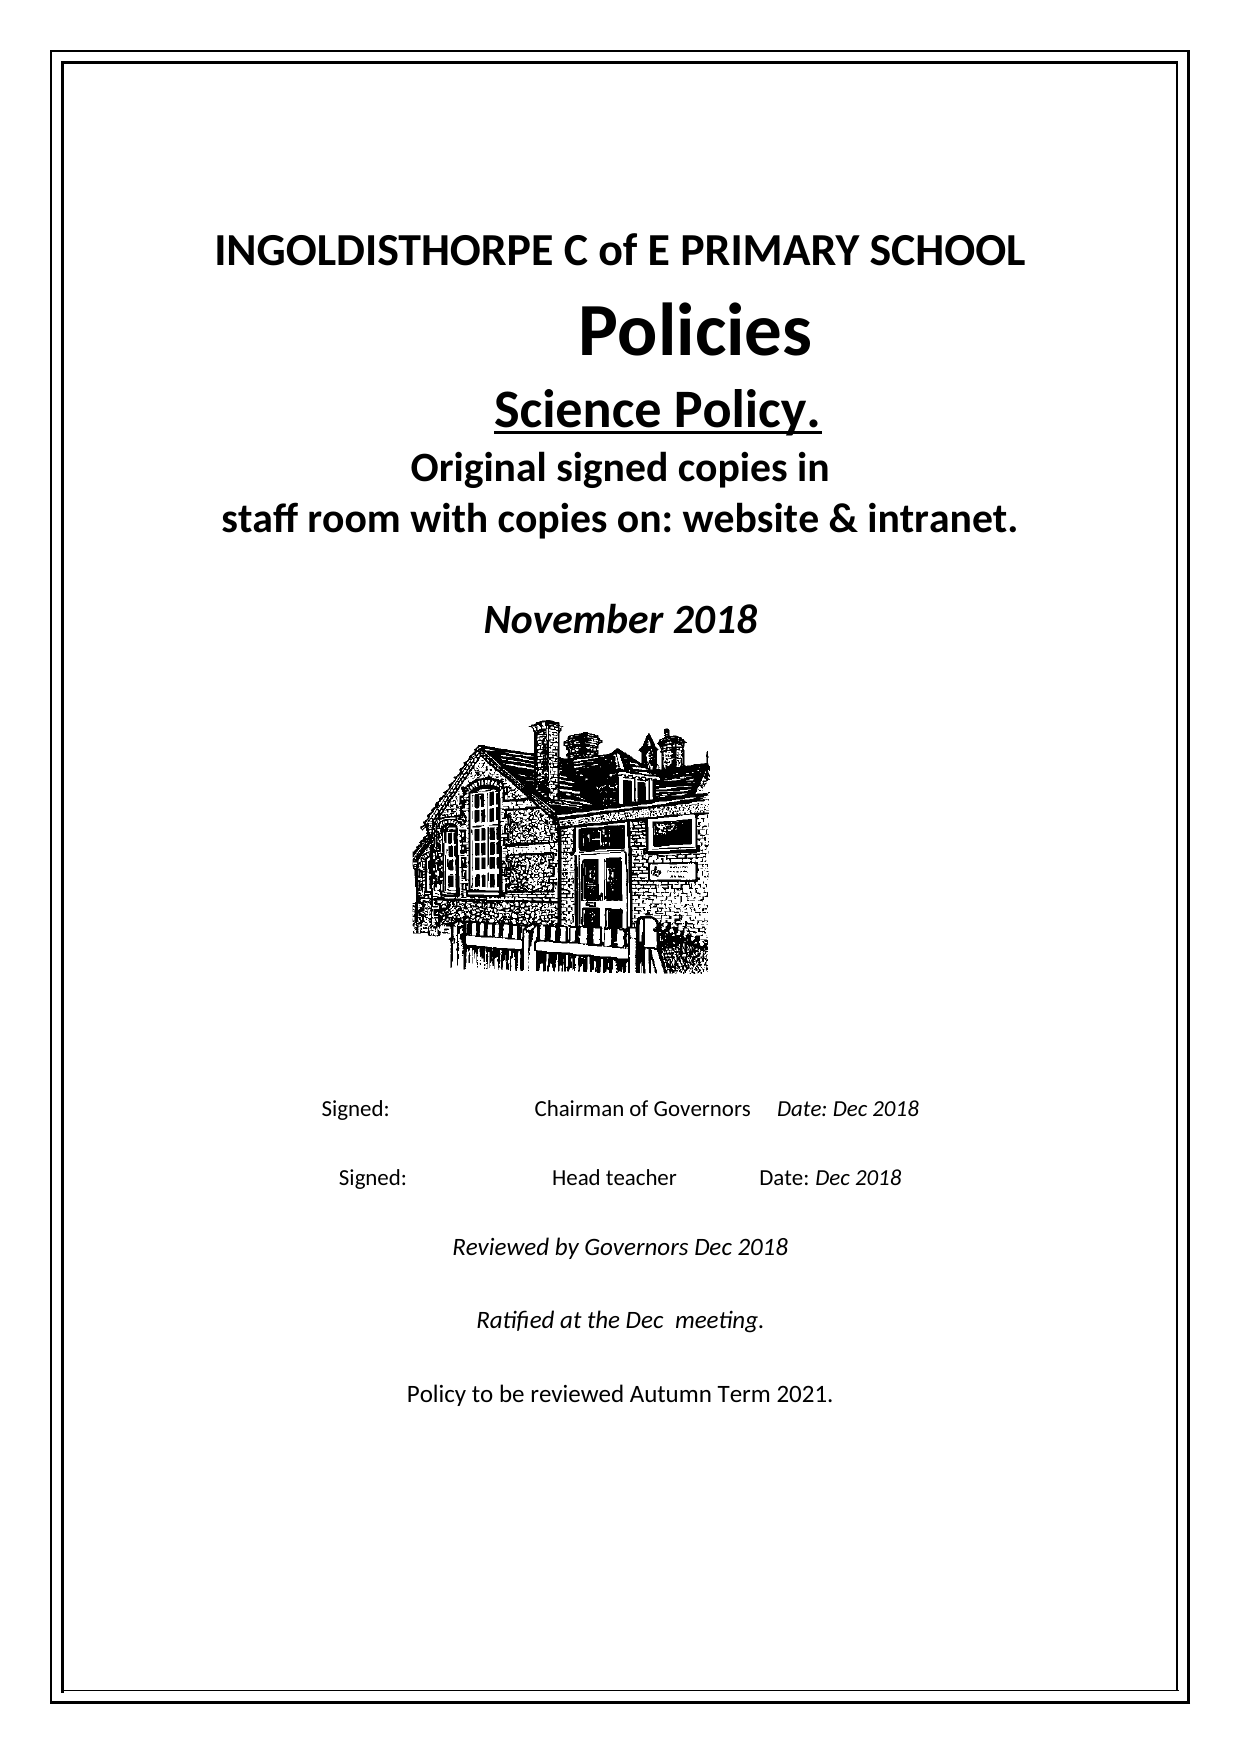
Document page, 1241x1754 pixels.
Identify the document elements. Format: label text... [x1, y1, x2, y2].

text Science Policy. [225, 374, 1090, 441]
text Signed: Chairman of Governors Date: Dec 2018 [150, 1094, 1090, 1122]
text Reviewed by Governors Dec 2018 [150, 1231, 1090, 1262]
text Ratified at the Dec meeting. [150, 1305, 1090, 1335]
text Policies [300, 283, 1090, 374]
text Original signed copies in [150, 441, 1090, 492]
text November 2018 [150, 593, 1090, 644]
text Policy to be reviewed Autumn Term 2021. [150, 1378, 1090, 1409]
text Signed: Head teacher Date: Dec 2018 [150, 1163, 1090, 1191]
text INGOLDISTHORPE C of E PRIMARY SCHOOL [150, 221, 1090, 277]
text staff room with copies on: website & intranet. [150, 492, 1090, 542]
picture [412, 716, 713, 974]
